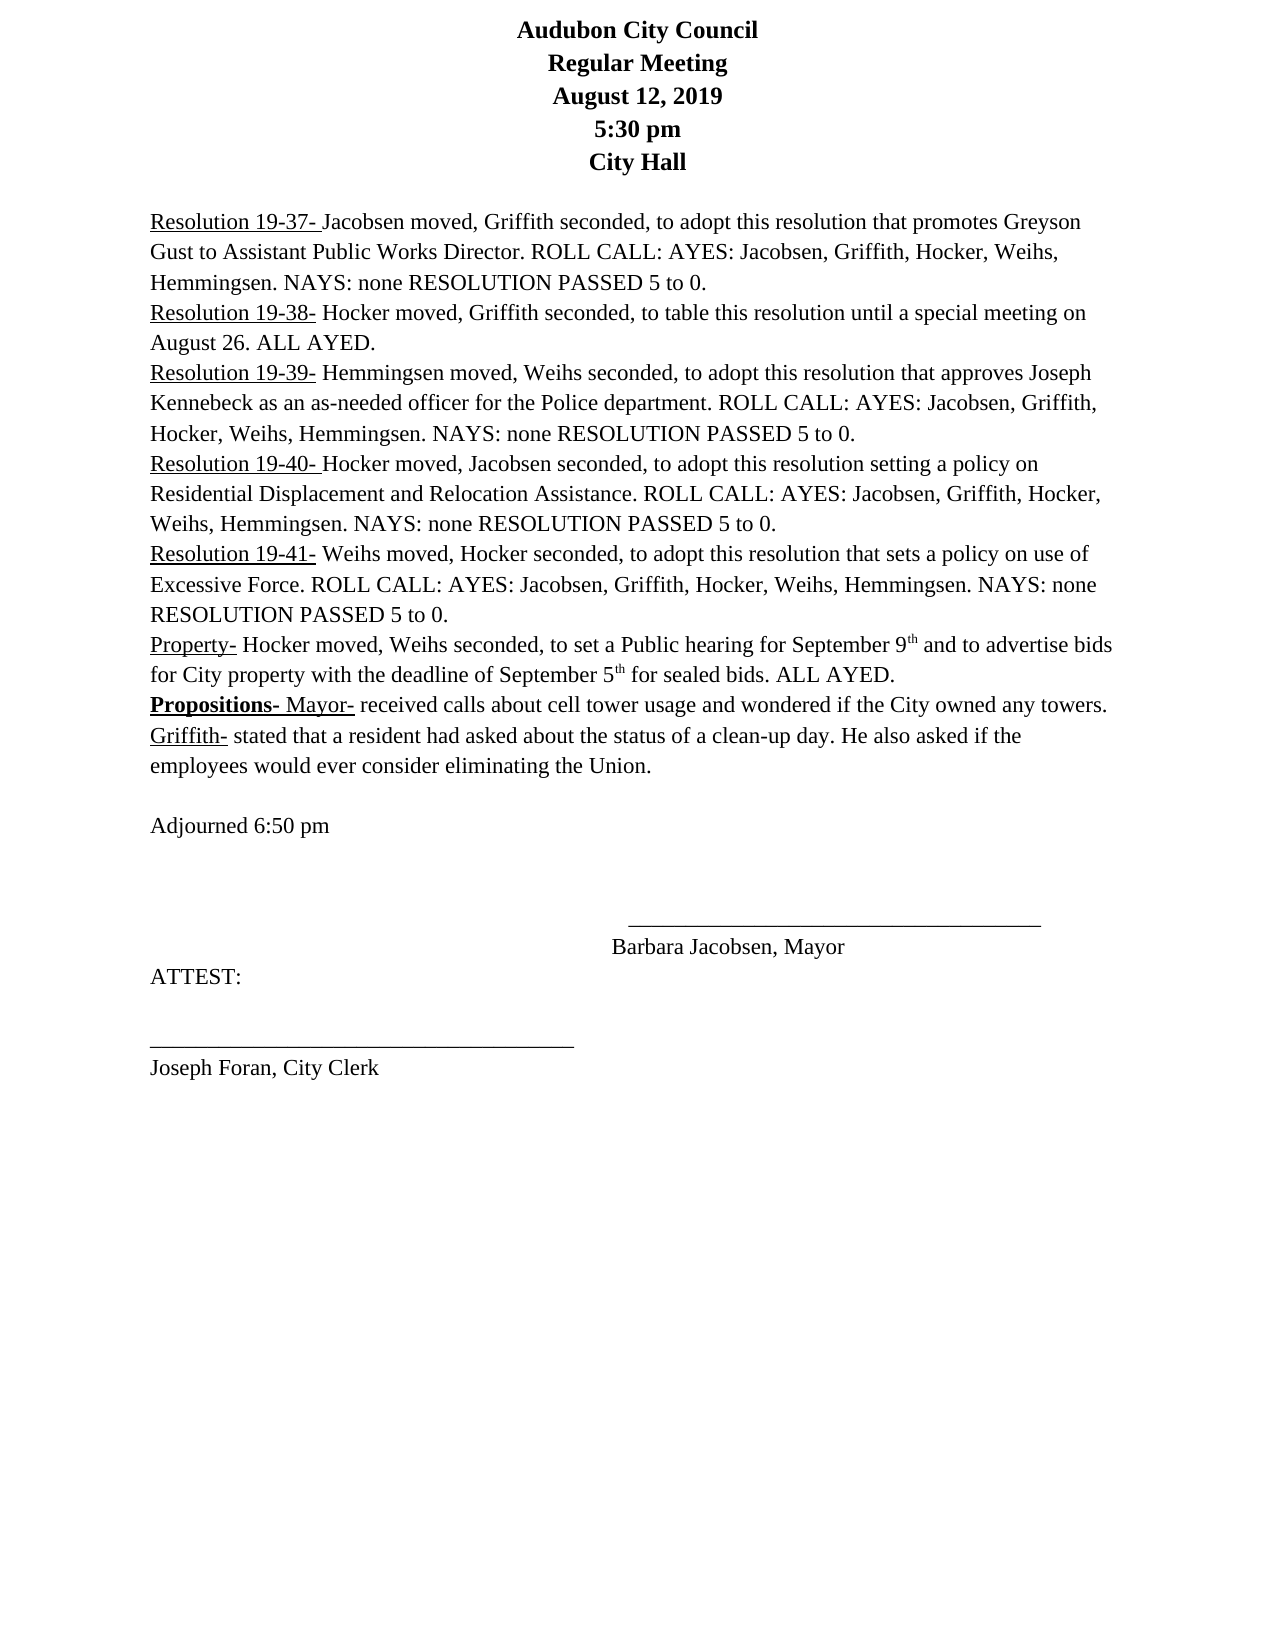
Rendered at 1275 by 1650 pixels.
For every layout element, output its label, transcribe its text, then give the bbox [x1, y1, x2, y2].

text Barbara Jacobsen, Mayor [150, 933, 1125, 959]
text Resolution 19-37- Jacobsen moved, Griffith seconded, to adopt this resolution that promotes Greyson Gust to Assistant Public Works Director. ROLL CALL: AYES: Jacobsen, Griffith, Hocker, Weihs, Hemmingsen. NAYS: none RESOLUTION PASSED 5 to 0. [150, 208, 1125, 295]
text _____________________________________ [150, 1024, 1125, 1050]
text Adjourned 6:50 pm [150, 812, 1125, 839]
text ATTEST: [150, 963, 1125, 990]
text Propositions- Mayor- received calls about cell tower usage and wondered if the City owned any towers. [150, 691, 1125, 718]
text Resolution 19-39- Hemmingsen moved, Weihs seconded, to adopt this resolution that approves Joseph Kennebeck as an as-needed officer for the Police department. ROLL CALL: AYES: Jacobsen, Griffith, Hocker, Weihs, Hemmingsen. NAYS: none RESOLUTION PASSED 5 to 0. [150, 359, 1125, 446]
text Property- Hocker moved, Weihs seconded, to set a Public hearing for September 9th and to advertise bids for City property with the deadline of September 5th for sealed bids. ALL AYED. [150, 631, 1125, 688]
text Resolution 19-40- Hocker moved, Jacobsen seconded, to adopt this resolution setting a policy on Residential Displacement and Relocation Assistance. ROLL CALL: AYES: Jacobsen, Griffith, Hocker, Weihs, Hemmingsen. NAYS: none RESOLUTION PASSED 5 to 0. [150, 450, 1125, 537]
text Joseph Foran, City Clerk [150, 1054, 1125, 1080]
text Griffith- stated that a resident had asked about the status of a clean-up day. He also asked if the employees would ever consider eliminating the Union. [150, 722, 1125, 778]
text Resolution 19-38- Hocker moved, Griffith seconded, to table this resolution until a special meeting on August 26. ALL AYED. [150, 299, 1125, 355]
text ____________________________________ [525, 903, 1125, 929]
text Resolution 19-41- Weihs moved, Hocker seconded, to adopt this resolution that sets a policy on use of Excessive Force. ROLL CALL: AYES: Jacobsen, Griffith, Hocker, Weihs, Hemmingsen. NAYS: none RESOLUTION PASSED 5 to 0. [150, 540, 1125, 627]
